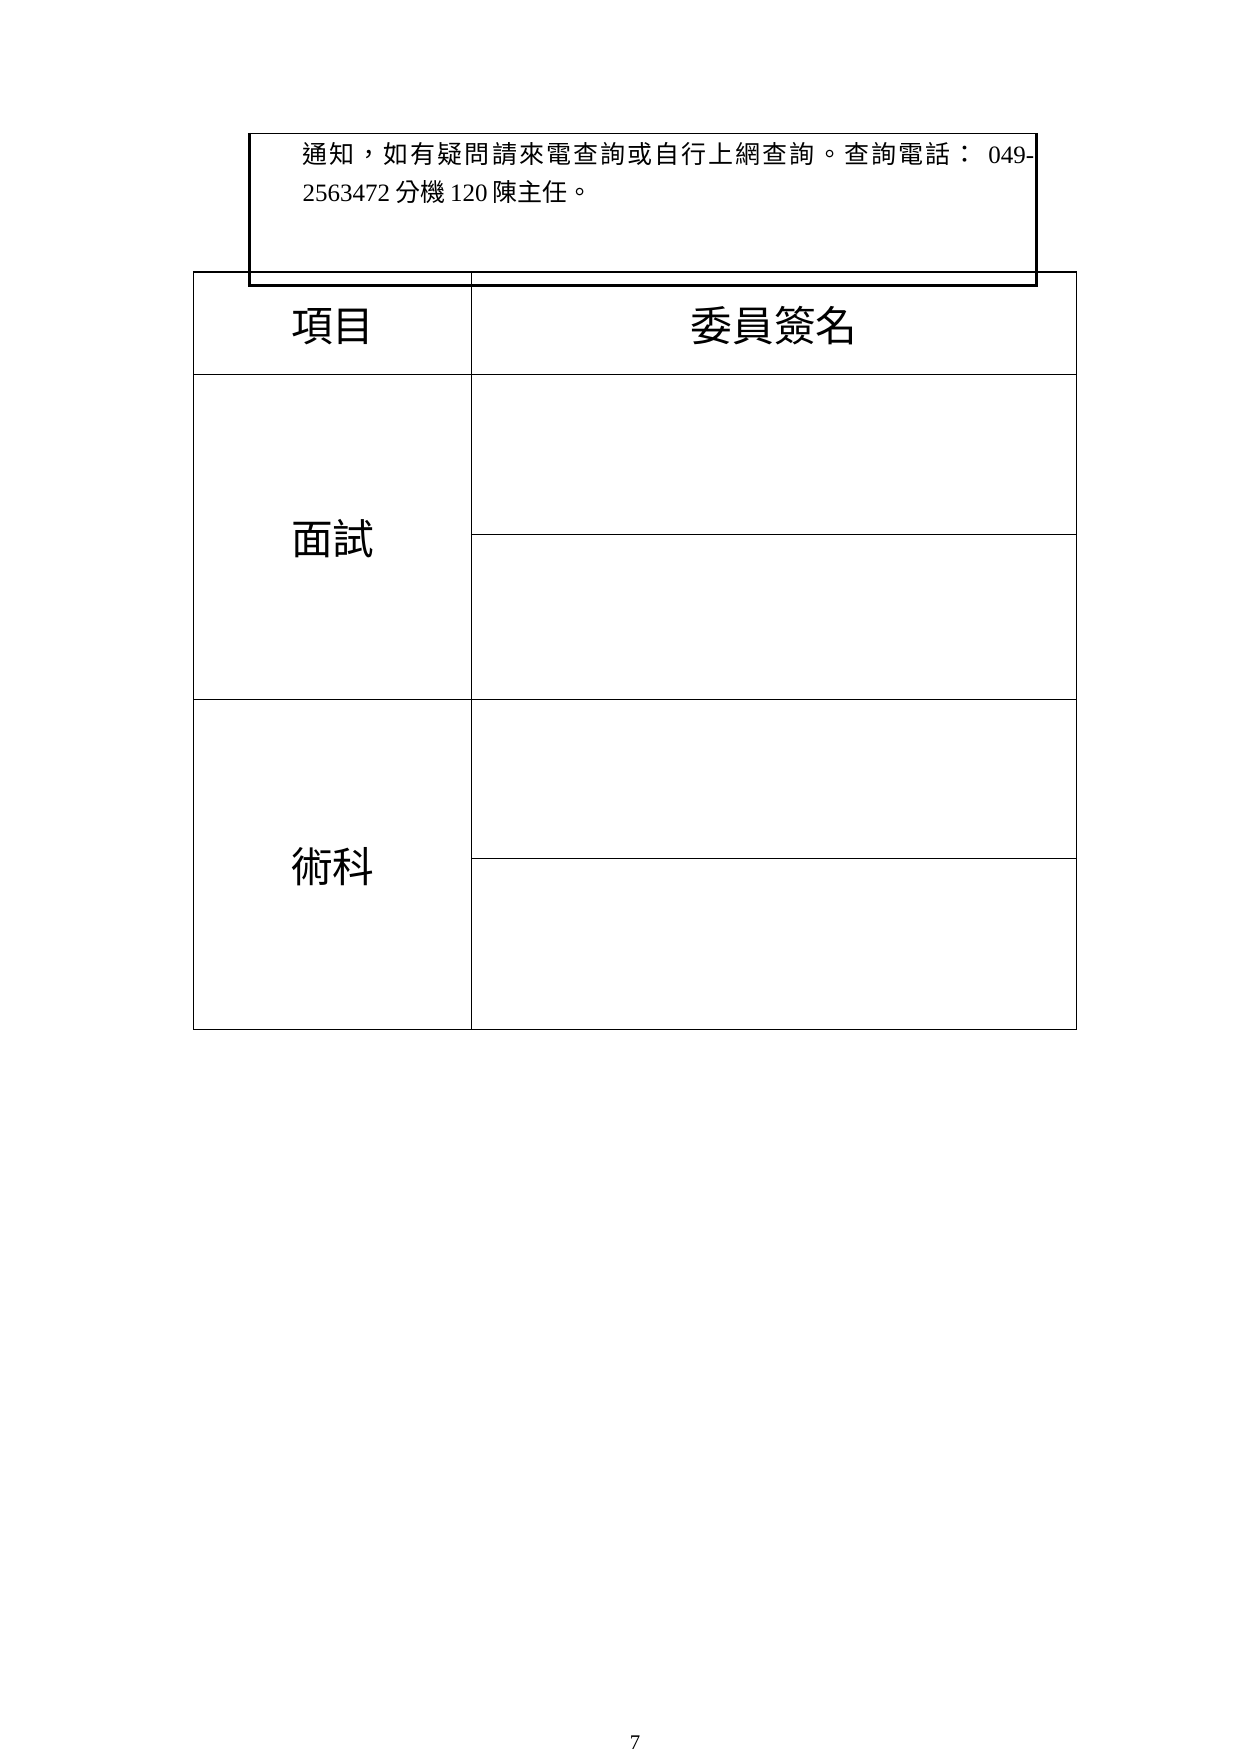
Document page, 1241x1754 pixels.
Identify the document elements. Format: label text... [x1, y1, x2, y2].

table_header 委員簽名 [472, 273, 1076, 374]
table_header 項目 [194, 273, 471, 374]
table_cell [472, 700, 1076, 858]
table_cell [472, 535, 1076, 698]
table_cell 術科 [194, 700, 471, 1029]
table_cell [472, 859, 1076, 1029]
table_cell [251, 134, 1035, 271]
table_cell [472, 375, 1076, 533]
table_cell 面試 [194, 375, 471, 698]
